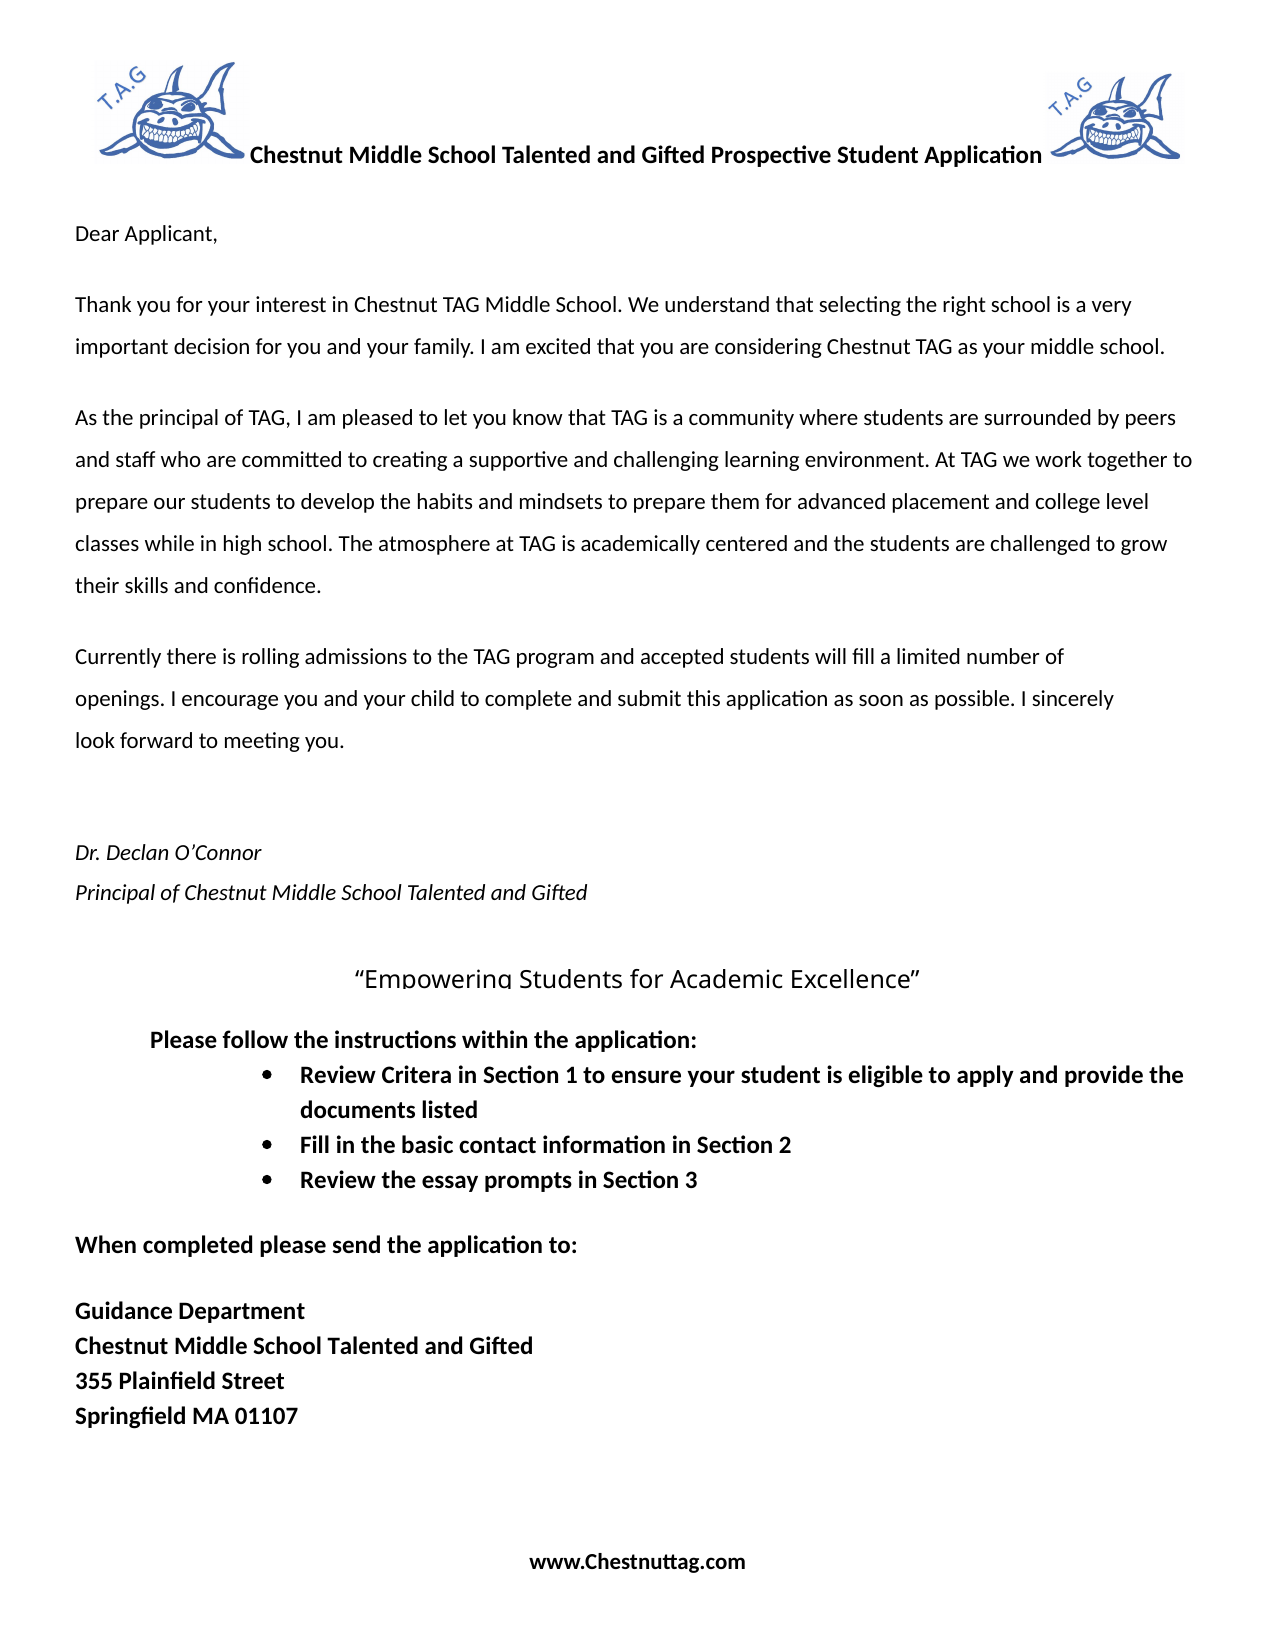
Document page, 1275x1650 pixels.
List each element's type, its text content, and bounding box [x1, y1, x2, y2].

text When completed please send the application to: [75, 1229, 1200, 1260]
text Please follow the instructions within the application: [75, 1024, 1200, 1054]
text Chestnut Middle School Talented and Gifted [75, 1330, 1200, 1361]
text 355 Plainfield Street [75, 1365, 1200, 1396]
text Currently there is rolling admissions to the TAG program and accepted students will fill a limited number of openings. I encourage you and your child to complete and submit this application as soon as possible. I sincerely look forward to meeting you. [75, 642, 1125, 754]
list Review Critera in Section 1 to ensure your student is eligible to apply and provide the documents listed [262, 1059, 1200, 1124]
text Dear Applicant, [75, 219, 1200, 247]
text As the principal of TAG, I am pleased to let you know that TAG is a community where students are surrounded by peers and staff who are committed to creating a supportive and challenging learning environment. At TAG we work together to prepare our students to develop the habits and mindsets to prepare them for advanced placement and college level classes while in high school. The atmosphere at TAG is academically centered and the students are challenged to grow their skills and confidence. [75, 403, 1200, 599]
list Review the essay prompts in Section 3 [262, 1164, 1200, 1194]
list Fill in the basic contact information in Section 2 [262, 1129, 1200, 1159]
picture [90, 60, 250, 164]
picture [1042, 71, 1185, 164]
text Thank you for your interest in Chestnut TAG Middle School. We understand that selecting the right school is a very important decision for you and your family. I am excited that you are considering Chestnut TAG as your middle school. [75, 290, 1200, 360]
text Principal of Chestnut Middle School Talented and Gifted [75, 878, 1125, 906]
text Springfield MA 01107 [75, 1400, 1200, 1431]
text Dr. Declan O’Connor [75, 838, 1125, 866]
text Guidance Department [75, 1295, 1200, 1326]
